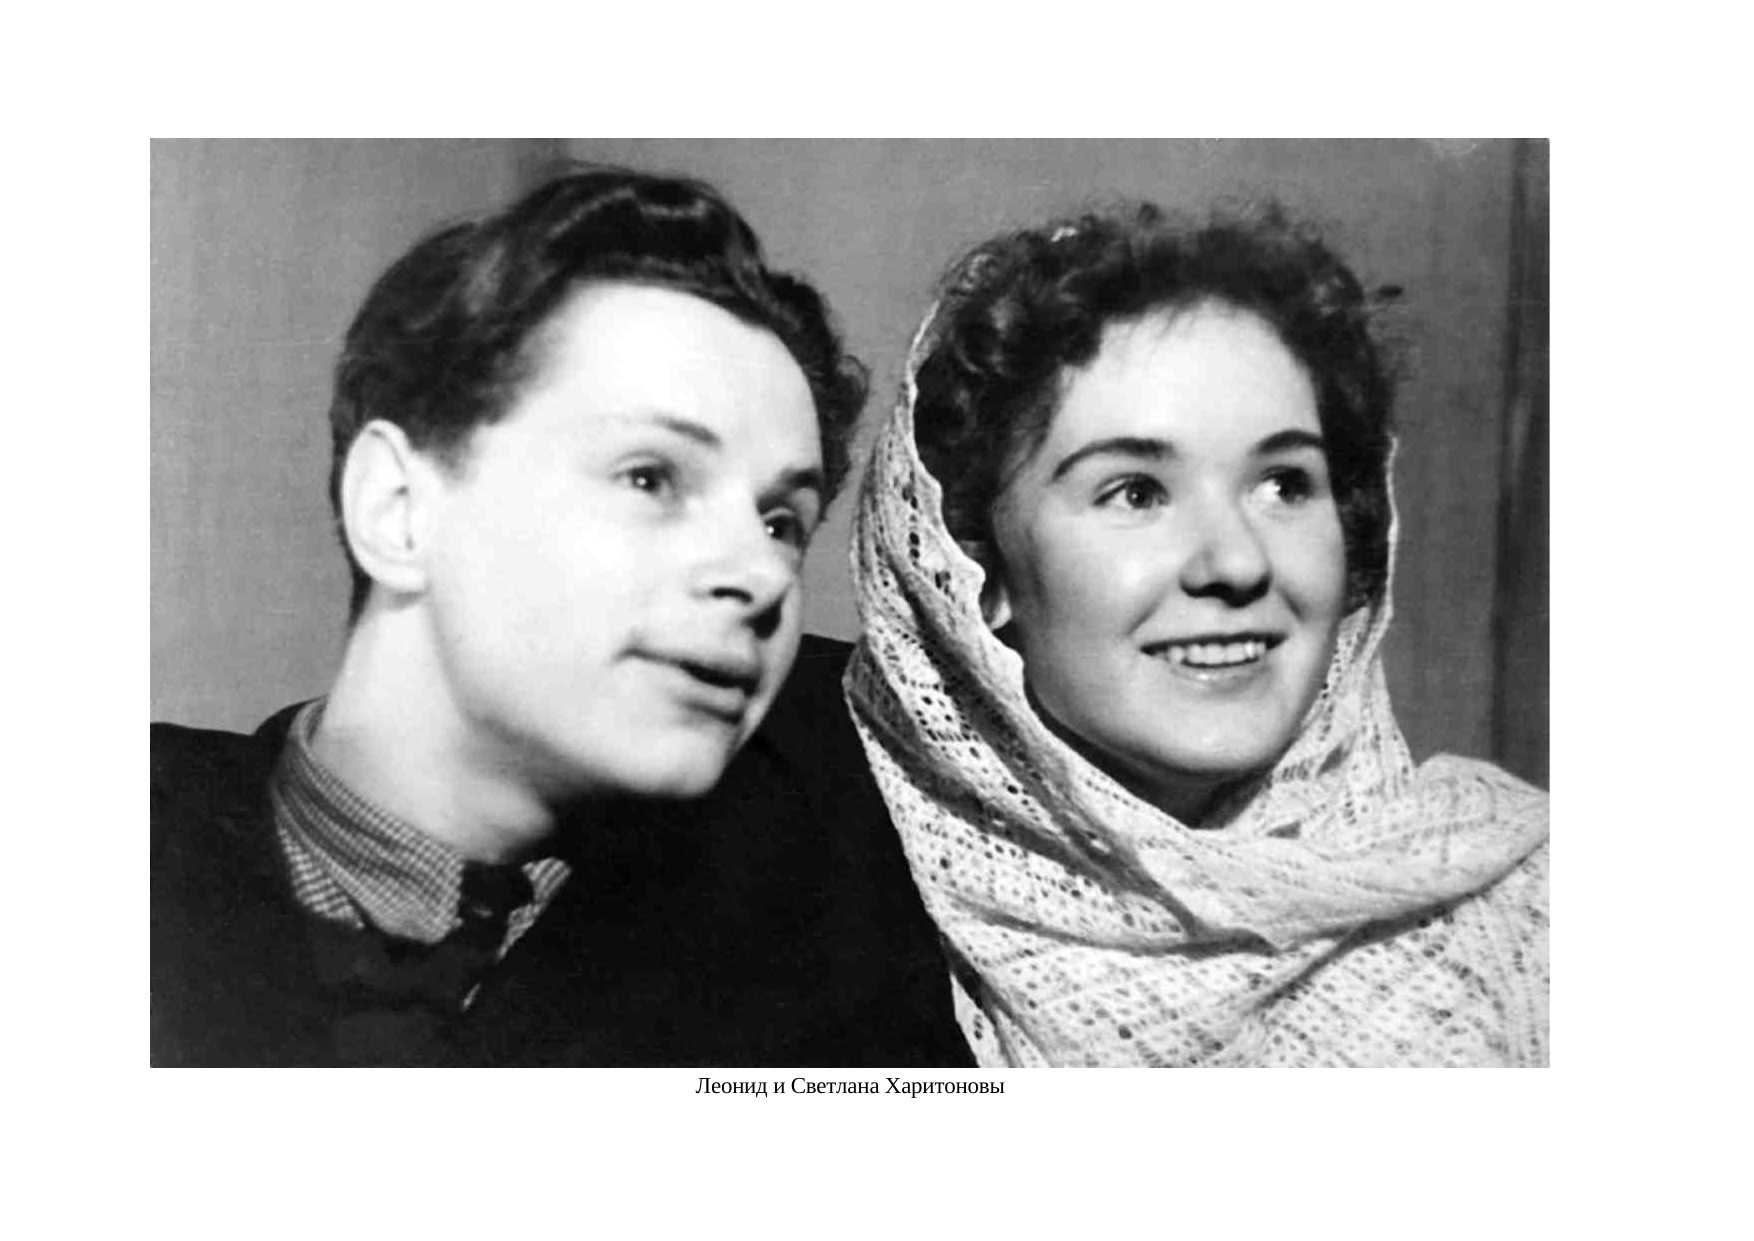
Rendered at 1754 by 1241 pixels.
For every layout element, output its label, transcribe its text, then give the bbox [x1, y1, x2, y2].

picture [150, 138, 1550, 1068]
text Леонид и Светлана Харитоновы [150, 1072, 1550, 1099]
